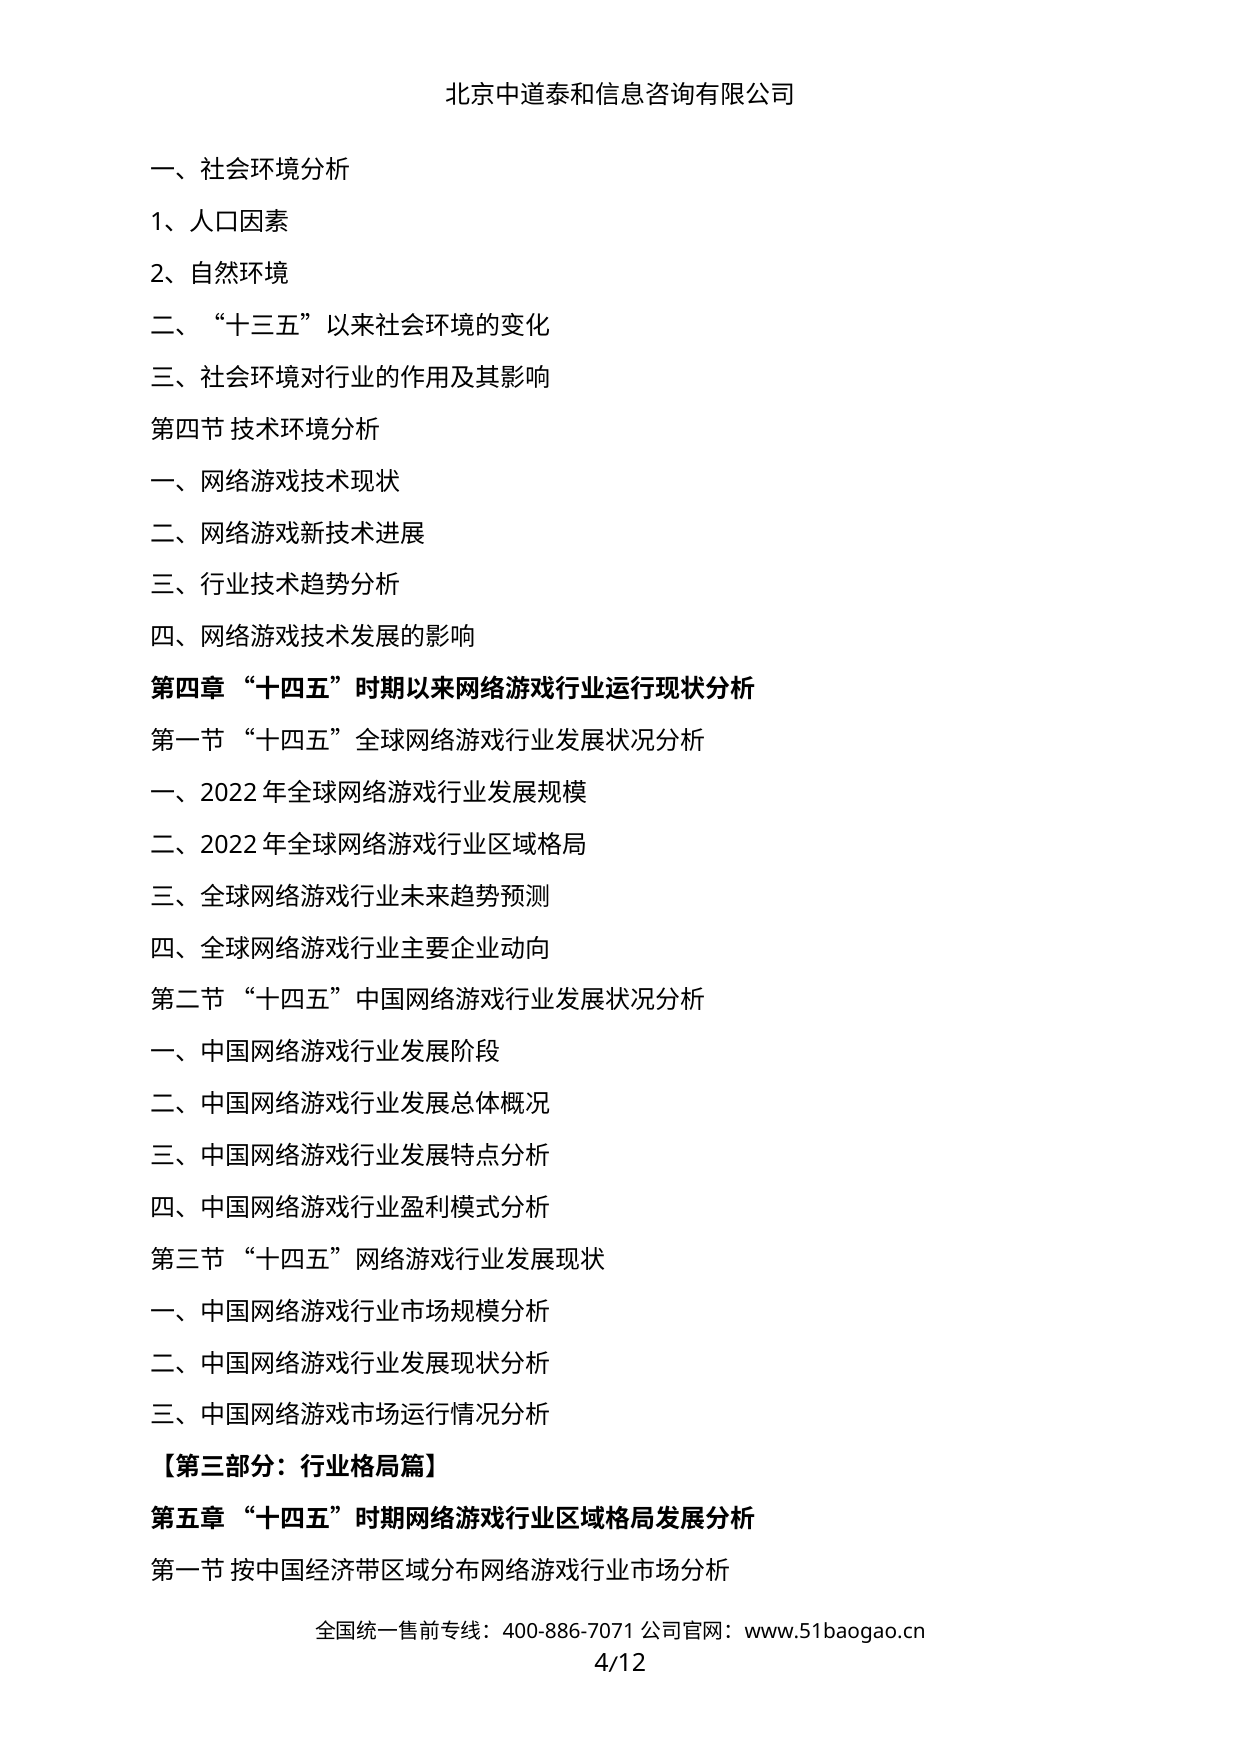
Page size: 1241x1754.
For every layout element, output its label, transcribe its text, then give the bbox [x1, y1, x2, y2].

text 一、网络游戏技术现状 [150, 461, 1090, 497]
text 第一节 “十四五”全球网络游戏行业发展状况分析 [150, 721, 1090, 757]
text 【第三部分：行业格局篇】 [150, 1447, 1090, 1483]
text 第三节 “十四五”网络游戏行业发展现状 [150, 1239, 1090, 1276]
text 一、2022年全球网络游戏行业发展规模 [150, 772, 1090, 809]
text 二、“十三五”以来社会环境的变化 [150, 306, 1090, 342]
text 1、人口因素 [150, 202, 1090, 238]
text 三、社会环境对行业的作用及其影响 [150, 357, 1090, 394]
text 三、中国网络游戏行业发展特点分析 [150, 1136, 1090, 1172]
text 三、行业技术趋势分析 [150, 565, 1090, 601]
text 第二节 “十四五”中国网络游戏行业发展状况分析 [150, 980, 1090, 1016]
text 二、2022年全球网络游戏行业区域格局 [150, 824, 1090, 861]
text 一、中国网络游戏行业市场规模分析 [150, 1291, 1090, 1327]
text 四、全球网络游戏行业主要企业动向 [150, 928, 1090, 964]
text 第一节 按中国经济带区域分布网络游戏行业市场分析 [150, 1551, 1090, 1587]
text 三、全球网络游戏行业未来趋势预测 [150, 876, 1090, 912]
text 2、自然环境 [150, 254, 1090, 290]
text 四、网络游戏技术发展的影响 [150, 617, 1090, 653]
text 三、中国网络游戏市场运行情况分析 [150, 1395, 1090, 1431]
text 四、中国网络游戏行业盈利模式分析 [150, 1187, 1090, 1224]
text 第四节 技术环境分析 [150, 409, 1090, 446]
text 二、中国网络游戏行业发展现状分析 [150, 1343, 1090, 1379]
text 一、社会环境分析 [150, 150, 1090, 186]
text 一、中国网络游戏行业发展阶段 [150, 1032, 1090, 1068]
text 二、网络游戏新技术进展 [150, 513, 1090, 549]
text 第五章 “十四五”时期网络游戏行业区域格局发展分析 [150, 1499, 1090, 1535]
text 二、中国网络游戏行业发展总体概况 [150, 1084, 1090, 1120]
text 第四章 “十四五”时期以来网络游戏行业运行现状分析 [150, 669, 1090, 705]
